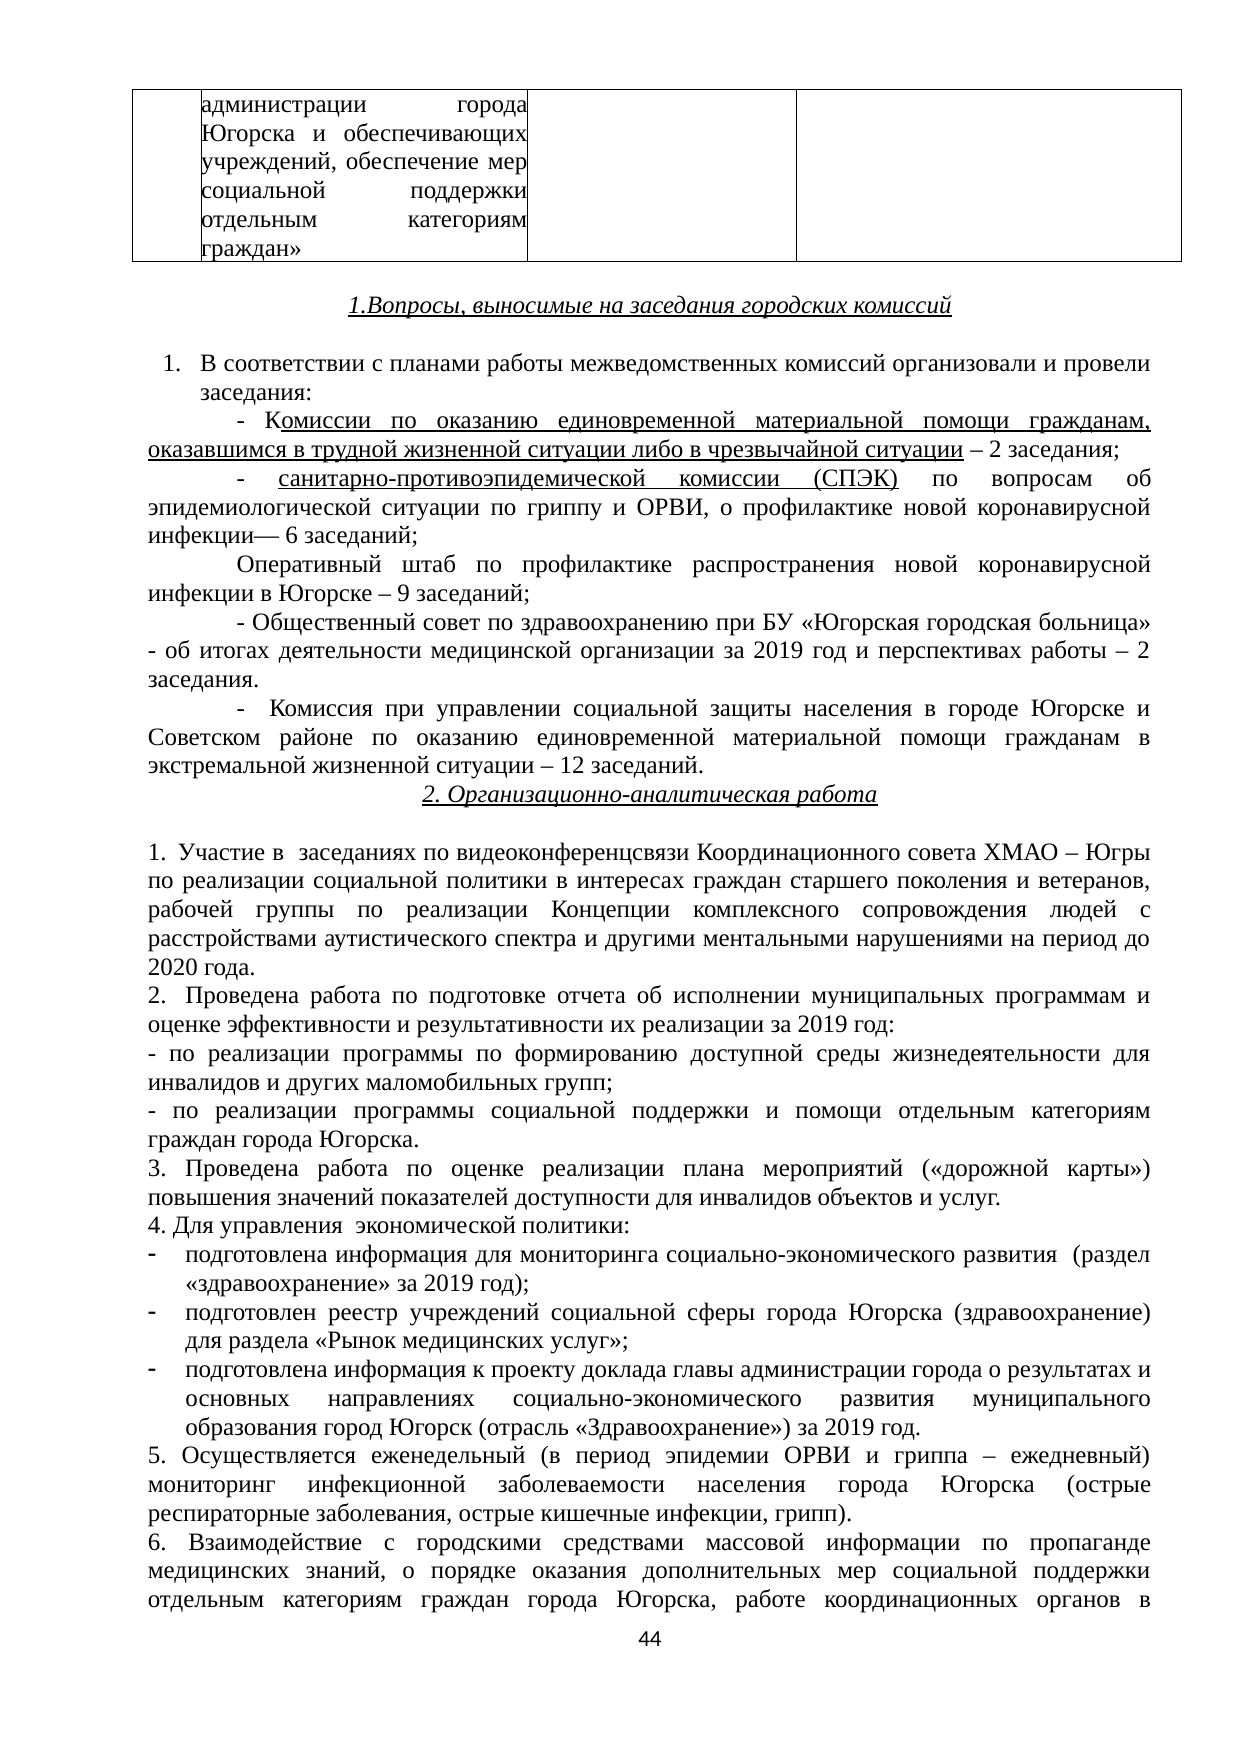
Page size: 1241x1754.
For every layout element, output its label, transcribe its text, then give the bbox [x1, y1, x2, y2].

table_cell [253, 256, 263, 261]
text - по реализации программы по формированию доступной среды жизнедеятельности для инвалидов и других маломобильных групп; [148, 1038, 1152, 1095]
text - Комиссии по оказанию единовременной материальной помощи гражданам, оказавшимся в трудной жизненной ситуации либо в чрезвычайной ситуации – 2 заседания; [148, 405, 1152, 463]
text - Комиссия при управлении социальной защиты населения в городе Югорске и Советском районе по оказанию единовременной материальной помощи гражданам в экстремальной жизненной ситуации – 12 заседаний. [148, 693, 1152, 779]
text 3. Проведена работа по оценке реализации плана мероприятий («дорожной карты») повышения значений показателей доступности для инвалидов объектов и услуг. [148, 1153, 1152, 1210]
text - Общественный совет по здравоохранению при БУ «Югорская городская больница» - об итогах деятельности медицинской организации за 2019 год и перспективах работы – 2 заседания. [148, 607, 1152, 693]
text 5. Осуществляется еженедельный (в период эпидемии ОРВИ и гриппа – ежедневный) мониторинг инфекционной заболеваемости населения города Югорска (острые респираторные заболевания, острые кишечные инфекции, грипп). [148, 1440, 1152, 1527]
list подготовлена информация для мониторинга социально-экономического развития (раздел «здравоохранение» за 2019 год); [148, 1239, 1152, 1297]
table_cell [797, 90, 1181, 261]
text 1.Вопросы, выносимые на заседания городских комиссий [148, 290, 1152, 319]
text 2. Организационно-аналитическая работа [148, 779, 1152, 808]
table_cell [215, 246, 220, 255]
list В соответствии с планами работы межведомственных комиссий организовали и провели заседания: [162, 348, 1152, 405]
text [148, 1527, 1152, 1613]
text - санитарно-противоэпидемической комиссии (СПЭК) по вопросам об эпидемиологической ситуации по гриппу и ОРВИ, о профилактике новой коронавирусной инфекции— 6 заседаний; [148, 463, 1152, 549]
list подготовлена информация к проекту доклада главы администрации города о результатах и основных направлениях социально-экономического развития муниципального образования город Югорск (отрасль «Здравоохранение») за 2019 год. [148, 1354, 1152, 1440]
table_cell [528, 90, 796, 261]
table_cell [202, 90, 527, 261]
text Оперативный штаб по профилактике распространения новой коронавирусной инфекции в Югорске – 9 заседаний; [148, 549, 1152, 607]
text - по реализации программы социальной поддержки и помощи отдельным категориям граждан города Югорска. [148, 1095, 1152, 1153]
list подготовлен реестр учреждений социальной сферы города Югорска (здравоохранение) для раздела «Рынок медицинских услуг»; [148, 1297, 1152, 1354]
text 4. Для управления экономической политики: [148, 1210, 1152, 1239]
list Проведена работа по подготовке отчета об исполнении муниципальных программам и оценке эффективности и результативности их реализации за 2019 год: [148, 980, 1152, 1038]
list Участие в заседаниях по видеоконференцсвязи Координационного совета ХМАО – Югры по реализации социальной политики в интересах граждан старшего поколения и ветеранов, рабочей группы по реализации Концепции комплексного сопровождения людей с расстройствами аутистического спектра и другими ментальными нарушениями на период до 2020 года. [148, 837, 1152, 980]
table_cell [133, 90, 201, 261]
